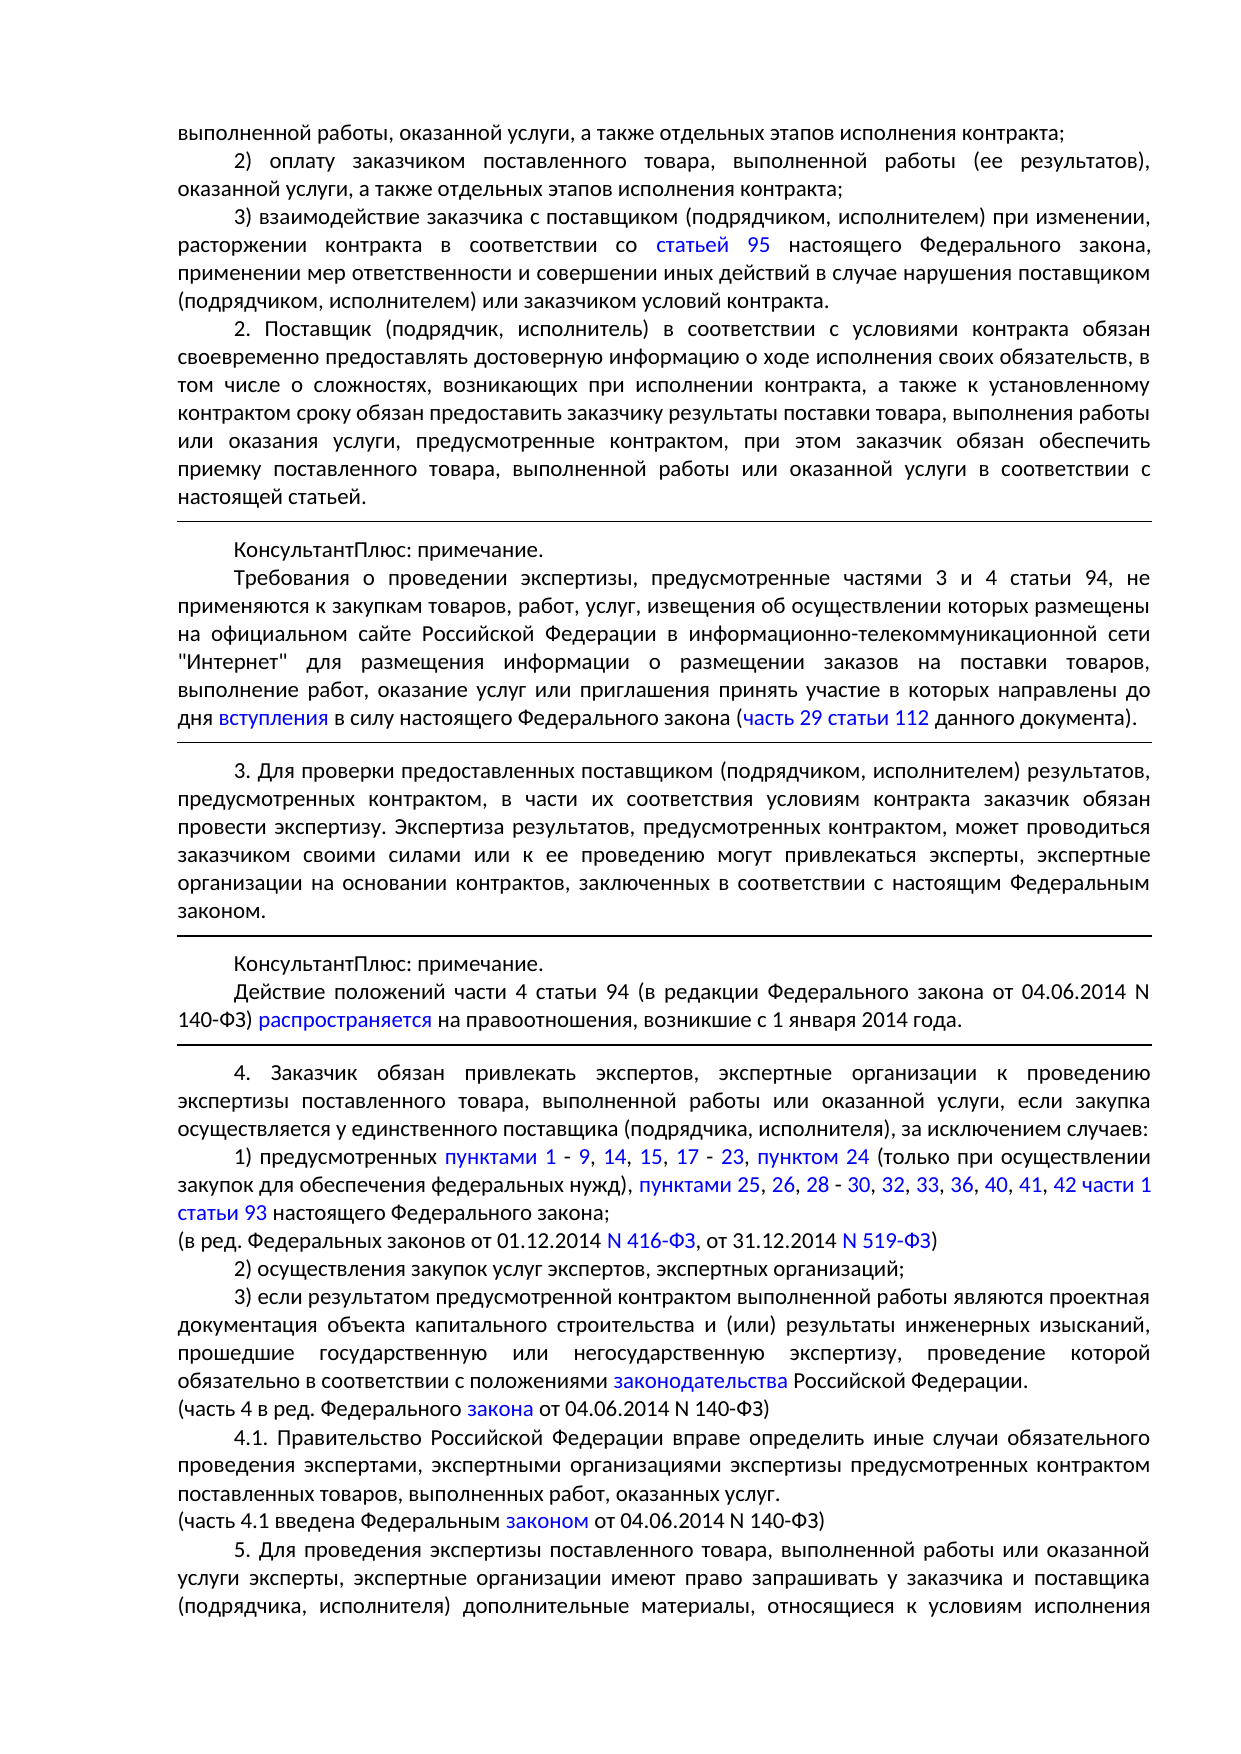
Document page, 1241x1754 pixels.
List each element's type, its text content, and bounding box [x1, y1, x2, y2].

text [177, 1535, 1152, 1619]
text 3) если результатом предусмотренной контрактом выполненной работы являются проектная документация объекта капитального строительства и (или) результаты инженерных изысканий, прошедшие государственную или негосударственную экспертизу, проведение которой обязательно в соответствии с положениями законодательства Российской Федерации. [177, 1282, 1152, 1394]
text КонсультантПлюс: примечание. [177, 949, 1152, 977]
text Действие положений части 4 статьи 94 (в редакции Федерального закона от 04.06.2014 N 140-ФЗ) распространяется на правоотношения, возникшие с 1 января 2014 года. [177, 977, 1152, 1033]
text КонсультантПлюс: примечание. [177, 535, 1152, 563]
text 4.1. Правительство Российской Федерации вправе определить иные случаи обязательного проведения экспертами, экспертными организациями экспертизы предусмотренных контрактом поставленных товаров, выполненных работ, оказанных услуг. [177, 1423, 1152, 1507]
text 2) оплату заказчиком поставленного товара, выполненной работы (ее результатов), оказанной услуги, а также отдельных этапов исполнения контракта; [177, 146, 1152, 202]
text 2. Поставщик (подрядчик, исполнитель) в соответствии с условиями контракта обязан своевременно предоставлять достоверную информацию о ходе исполнения своих обязательств, в том числе о сложностях, возникающих при исполнении контракта, а также к установленному контрактом сроку обязан предоставить заказчику результаты поставки товара, выполнения работы или оказания услуги, предусмотренные контрактом, при этом заказчик обязан обеспечить приемку поставленного товара, выполненной работы или оказанной услуги в соответствии с настоящей статьей. [177, 314, 1152, 510]
text 4. Заказчик обязан привлекать экспертов, экспертные организации к проведению экспертизы поставленного товара, выполненной работы или оказанной услуги, если закупка осуществляется у единственного поставщика (подрядчика, исполнителя), за исключением случаев: [177, 1058, 1152, 1142]
text 3. Для проверки предоставленных поставщиком (подрядчиком, исполнителем) результатов, предусмотренных контрактом, в части их соответствия условиям контракта заказчик обязан провести экспертизу. Экспертиза результатов, предусмотренных контрактом, может проводиться заказчиком своими силами или к ее проведению могут привлекаться эксперты, экспертные организации на основании контрактов, заключенных в соответствии с настоящим Федеральным законом. [177, 756, 1152, 924]
text (часть 4 в ред. Федерального закона от 04.06.2014 N 140-ФЗ) [177, 1394, 1152, 1423]
text (часть 4.1 введена Федеральным законом от 04.06.2014 N 140-ФЗ) [177, 1507, 1152, 1535]
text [177, 118, 1152, 146]
text 2) осуществления закупок услуг экспертов, экспертных организаций; [177, 1254, 1152, 1282]
text (в ред. Федеральных законов от 01.12.2014 N 416-ФЗ, от 31.12.2014 N 519-ФЗ) [177, 1226, 1152, 1254]
text Требования о проведении экспертизы, предусмотренные частями 3 и 4 статьи 94, не применяются к закупкам товаров, работ, услуг, извещения об осуществлении которых размещены на официальном сайте Российской Федерации в информационно-телекоммуникационной сети "Интернет" для размещения информации о размещении заказов на поставки товаров, выполнение работ, оказание услуг или приглашения принять участие в которых направлены до дня вступления в силу настоящего Федерального закона (часть 29 статьи 112 данного документа). [177, 563, 1152, 731]
text 3) взаимодействие заказчика с поставщиком (подрядчиком, исполнителем) при изменении, расторжении контракта в соответствии со статьей 95 настоящего Федерального закона, применении мер ответственности и совершении иных действий в случае нарушения поставщиком (подрядчиком, исполнителем) или заказчиком условий контракта. [177, 202, 1152, 314]
text 1) предусмотренных пунктами 1 - 9, 14, 15, 17 - 23, пунктом 24 (только при осуществлении закупок для обеспечения федеральных нужд), пунктами 25, 26, 28 - 30, 32, 33, 36, 40, 41, 42 части 1 статьи 93 настоящего Федерального закона; [177, 1142, 1152, 1226]
